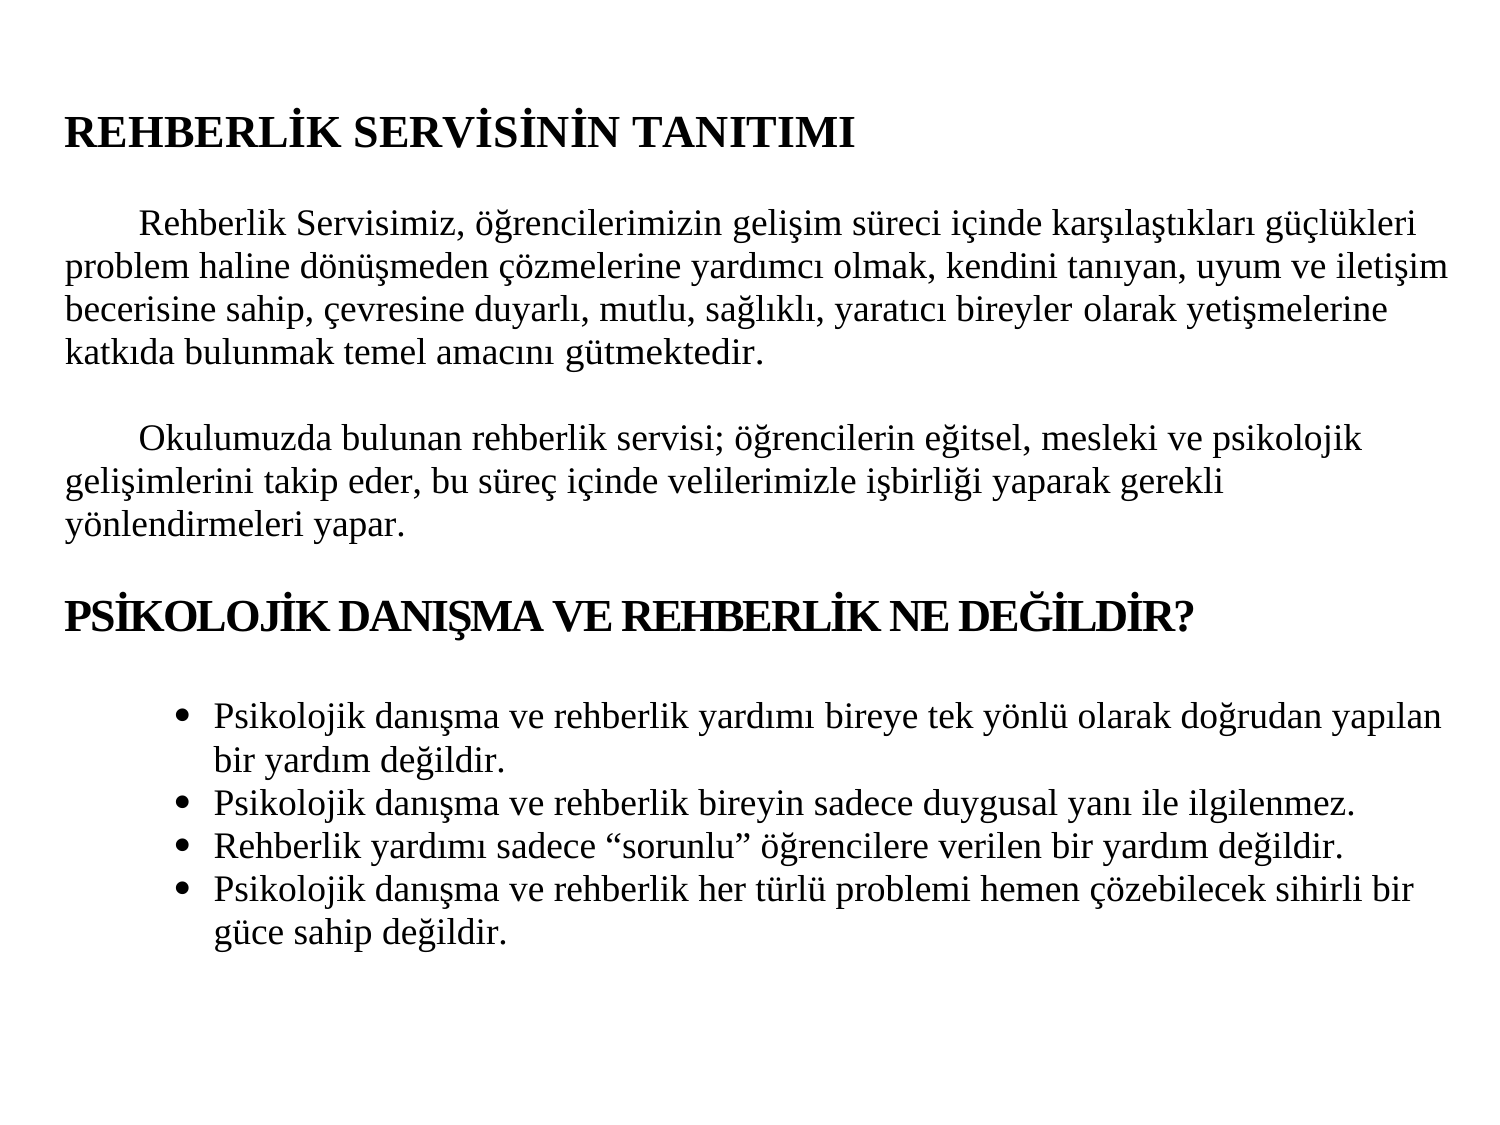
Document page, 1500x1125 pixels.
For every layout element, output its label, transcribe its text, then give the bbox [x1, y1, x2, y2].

text Rehberlik Servisimiz, öğrencilerimizin gelişim süreci içinde karşılaştıkları güçlükleri problem haline dönüşmeden çözmelerine yardımcı olmak, kendini tanıyan, uyum ve iletişim becerisine sahip, çevresine duyarlı, mutlu, sağlıklı, yaratıcı bireyler olarak yetişmelerine katkıda bulunmak temel amacını gütmektedir. [64, 200, 1450, 372]
text PSİKOLOJİK DANIŞMA VE REHBERLİK NE DEĞİLDİR? [64, 588, 1450, 641]
text REHBERLİK SERVİSİNİN TANITIMI [64, 104, 1450, 157]
list Psikolojik danışma ve rehberlik yardımı bireye tek yönlü olarak doğrudan yapılan bir yardım değildir. [176, 694, 1450, 780]
list Psikolojik danışma ve rehberlik bireyin sadece duygusal yanı ile ilgilenmez. [176, 780, 1450, 823]
list Rehberlik yardımı sadece “sorunlu” öğrencilere verilen bir yardım değildir. [176, 823, 1450, 866]
text Okulumuzda bulunan rehberlik servisi; öğrencilerin eğitsel, mesleki ve psikolojik gelişimlerini takip eder, bu süreç içinde velilerimizle işbirliği yaparak gerekli yönlendirmeleri yapar. [64, 416, 1450, 545]
list Psikolojik danışma ve rehberlik her türlü problemi hemen çözebilecek sihirli bir güce sahip değildir. [176, 866, 1450, 953]
